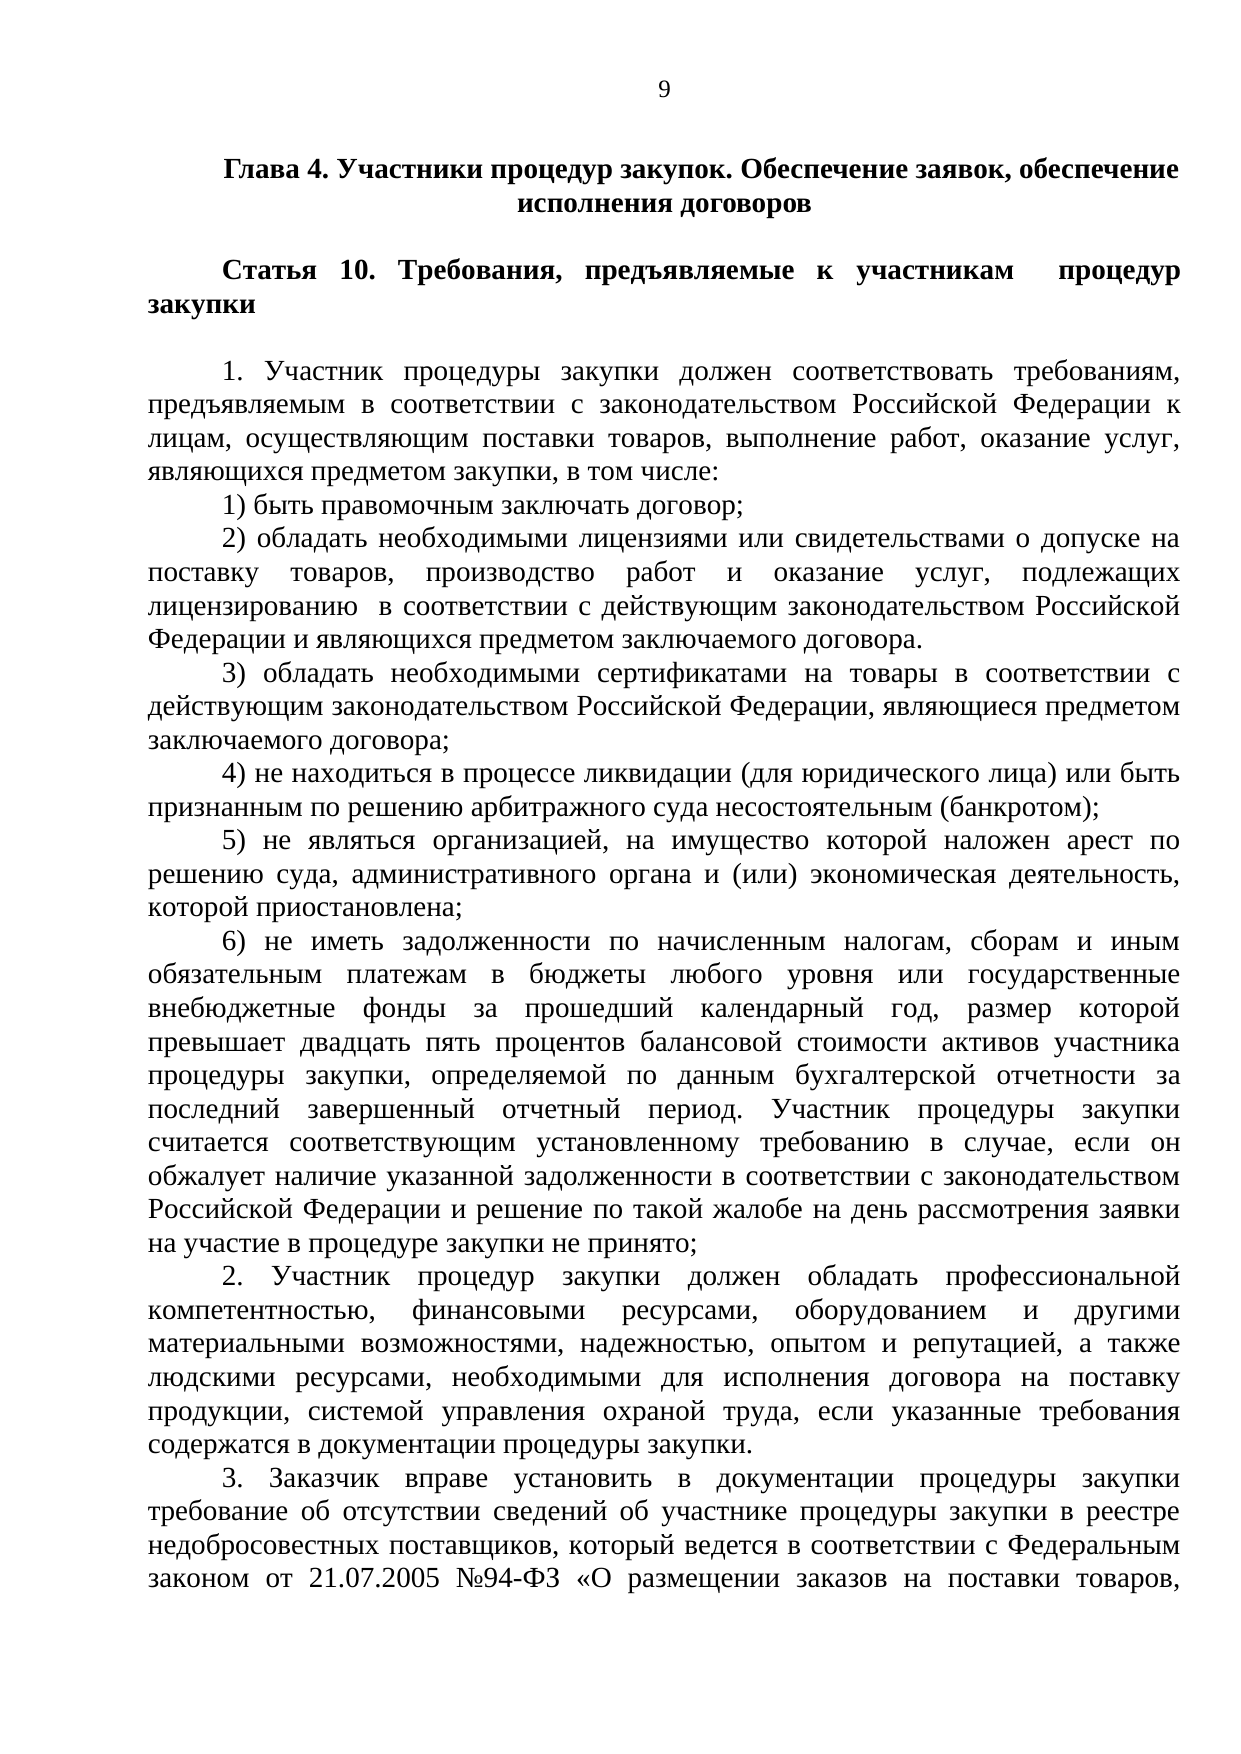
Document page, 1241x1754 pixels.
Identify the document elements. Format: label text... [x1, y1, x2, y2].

text 5) не являться организацией, на имущество которой наложен арест по решению суда, административного органа и (или) экономическая деятельность, которой приостановлена; [148, 822, 1181, 923]
subtitle Глава 4. Участники процедур закупок. Обеспечение заявок, обеспечение исполнения договоров [148, 152, 1181, 219]
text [148, 1460, 1181, 1594]
text 4) не находиться в процессе ликвидации (для юридического лица) или быть признанным по решению арбитражного суда несостоятельным (банкротом); [148, 755, 1181, 822]
text 1) быть правомочным заключать договор; [148, 487, 1181, 521]
text 1. Участник процедуры закупки должен соответствовать требованиям, предъявляемым в соответствии с законодательством Российской Федерации к лицам, осуществляющим поставки товаров, выполнение работ, оказание услуг, являющихся предметом закупки, в том числе: [148, 353, 1181, 487]
text 6) не иметь задолженности по начисленным налогам, сборам и иным обязательным платежам в бюджеты любого уровня или государственные внебюджетные фонды за прошедший календарный год, размер которой превышает двадцать пять процентов балансовой стоимости активов участника процедуры закупки, определяемой по данным бухгалтерской отчетности за последний завершенный отчетный период. Участник процедуры закупки считается соответствующим установленному требованию в случае, если он обжалует наличие указанной задолженности в соответствии с законодательством Российской Федерации и решение по такой жалобе на день рассмотрения заявки на участие в процедуре закупки не принято; [148, 923, 1181, 1258]
text 3) обладать необходимыми сертификатами на товары в соответствии с действующим законодательством Российской Федерации, являющиеся предметом заключаемого договора; [148, 655, 1181, 755]
text 2. Участник процедур закупки должен обладать профессиональной компетентностью, финансовыми ресурсами, оборудованием и другими материальными возможностями, надежностью, опытом и репутацией, а также людскими ресурсами, необходимыми для исполнения договора на поставку продукции, системой управления охраной труда, если указанные требования содержатся в документации процедуры закупки. [148, 1258, 1181, 1460]
subtitle Статья 10. Требования, предъявляемые к участникам процедур закупки [148, 252, 1181, 319]
text 2) обладать необходимыми лицензиями или свидетельствами о допуске на поставку товаров, производство работ и оказание услуг, подлежащих лицензированию в соответствии с действующим законодательством Российской Федерации и являющихся предметом заключаемого договора. [148, 521, 1181, 655]
